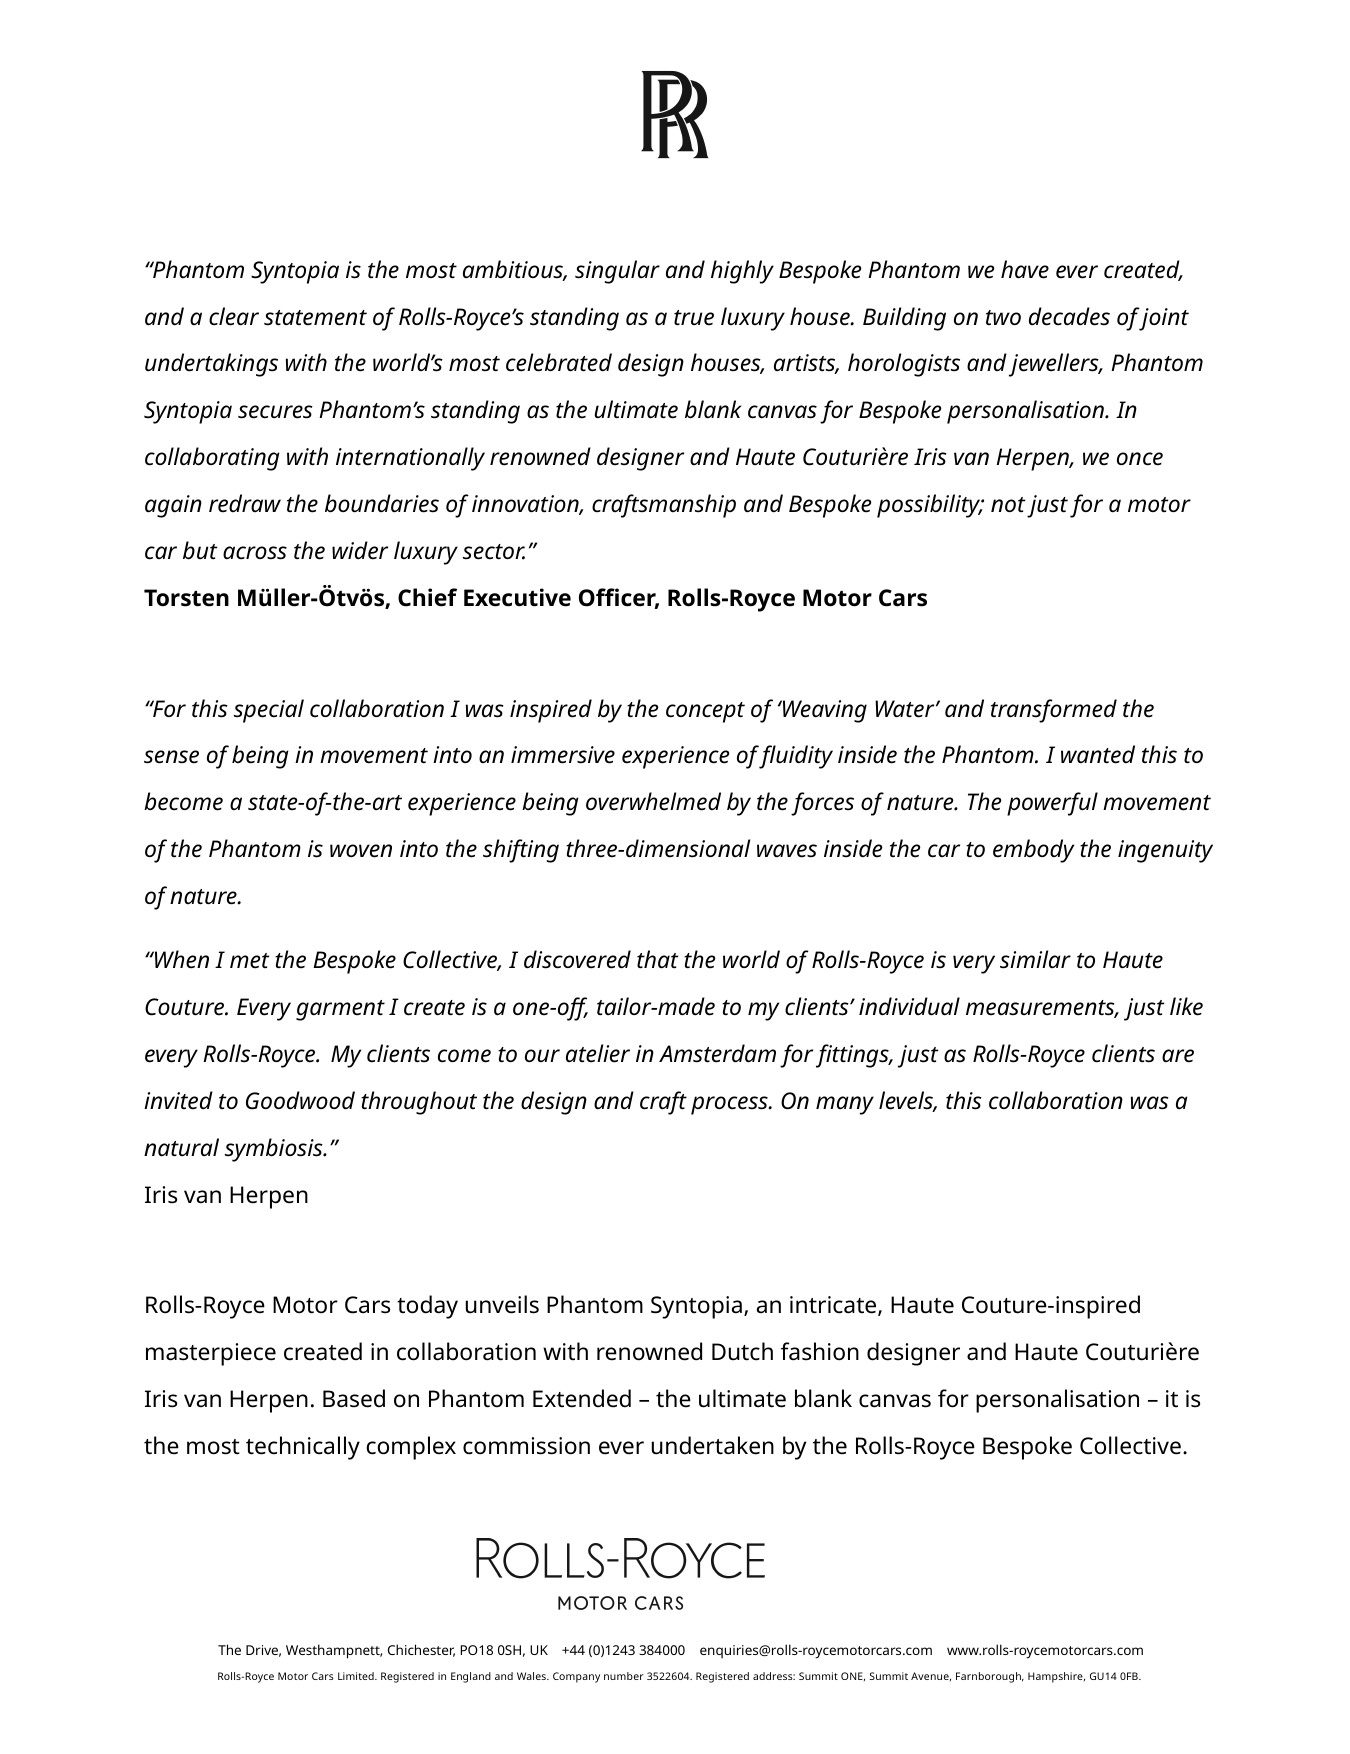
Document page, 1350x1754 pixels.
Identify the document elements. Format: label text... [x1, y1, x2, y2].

picture [475, 1538, 766, 1611]
text “Phantom Syntopia is the most ambitious, singular and highly Bespoke Phantom we have ever created, and a clear statement of Rolls-Royce’s standing as a true luxury house. Building on two decades of joint undertakings with the world’s most celebrated design houses, artists, horologists and jewellers, Phantom Syntopia secures Phantom’s standing as the ultimate blank canvas for Bespoke personalisation. In collaborating with internationally renowned designer and Haute Couturière Iris van Herpen, we once again redraw the boundaries of innovation, craftsmanship and Bespoke possibility; not just for a motor car but across the wider luxury sector.” Torsten Müller-Ötvös, Chief Executive Officer, Rolls-Royce Motor Cars [144, 253, 1219, 613]
text “For this special collaboration I was inspired by the concept of ‘Weaving Water’ and transformed the sense of being in movement into an immersive experience of fluidity inside the Phantom. I wanted this to become a state-of-the-art experience being overwhelmed by the forces of nature. The powerful movement of the Phantom is woven into the shifting three-dimensional waves inside the car to embody the ingenuity of nature. [144, 693, 1219, 911]
text “When I met the Bespoke Collective, I discovered that the world of Rolls-Royce is very similar to Haute Couture. Every garment I create is a one-off, tailor-made to my clients’ individual measurements, just like every Rolls-Royce. My clients come to our atelier in Amsterdam for fittings, just as Rolls-Royce clients are invited to Goodwood throughout the design and craft process. On many levels, this collaboration was a natural symbiosis.” Iris van Herpen [144, 944, 1219, 1210]
picture [641, 70, 709, 159]
